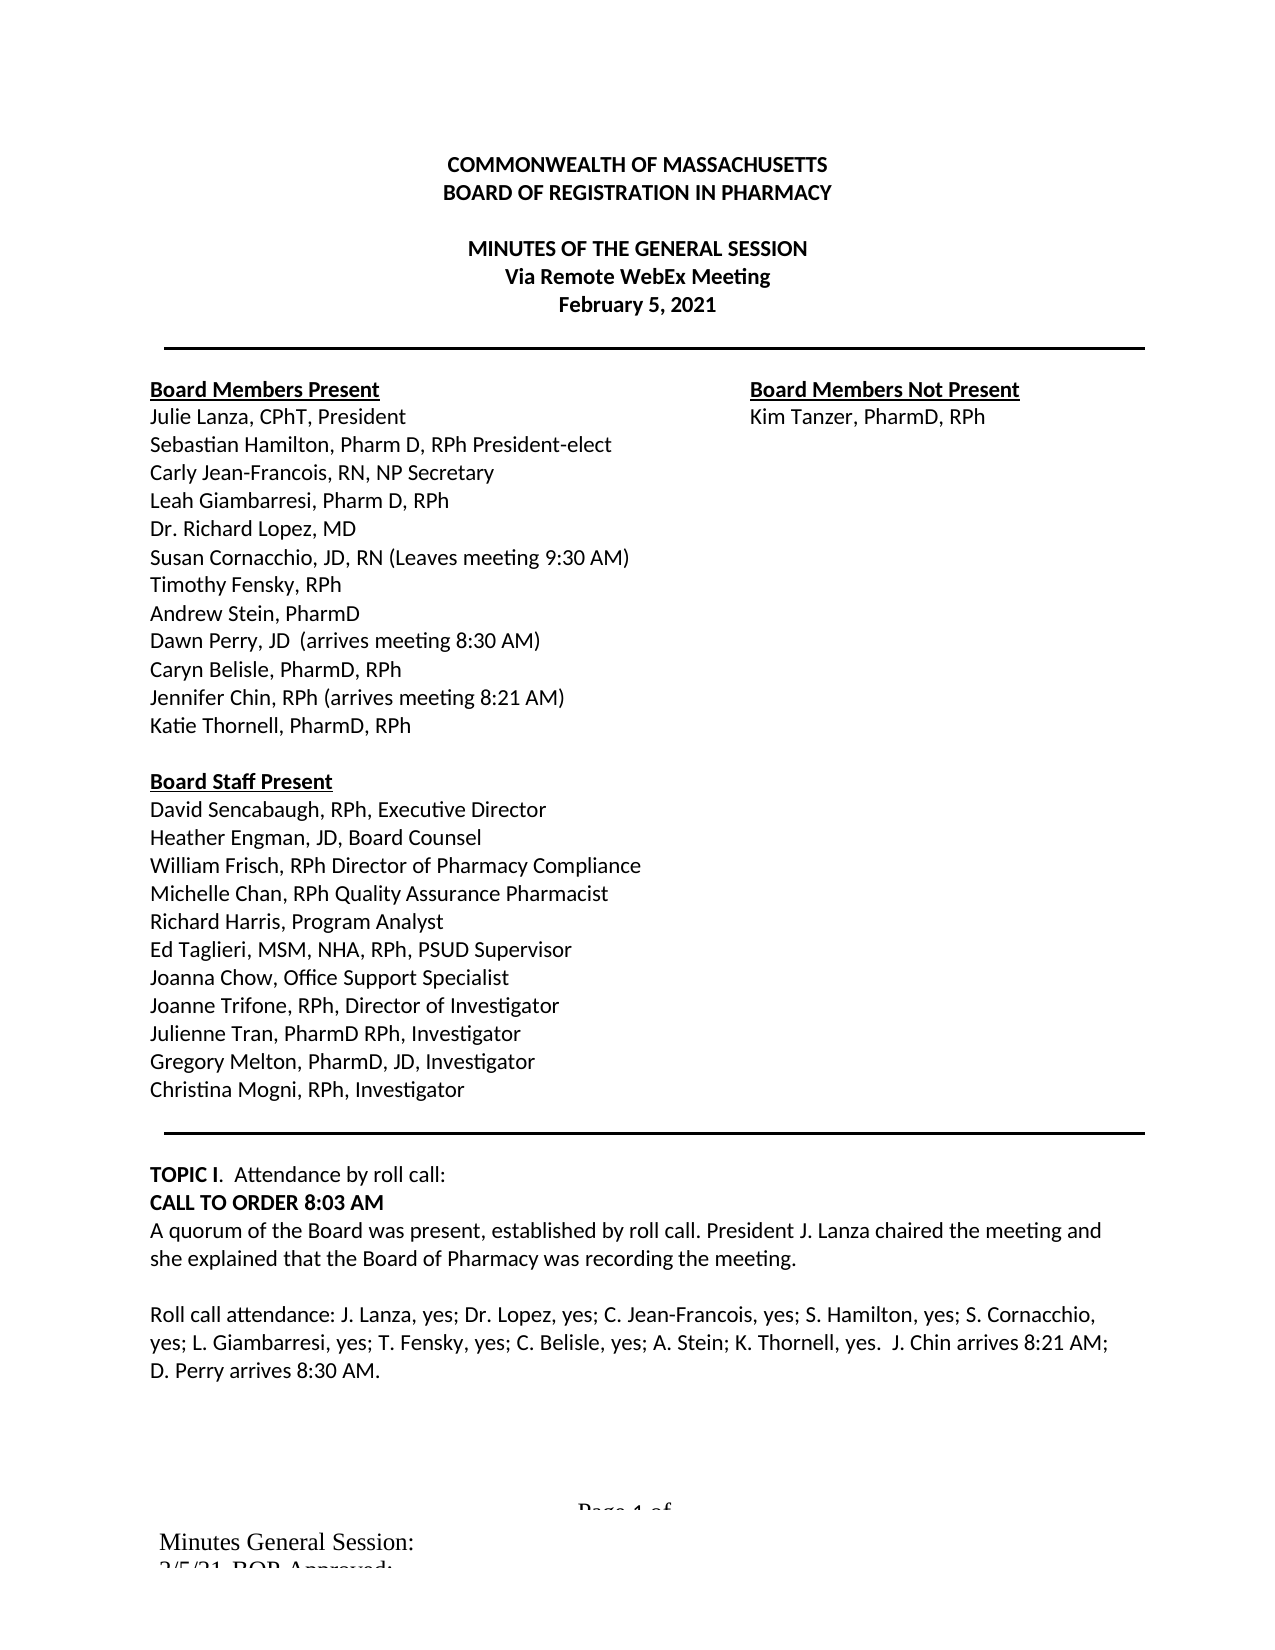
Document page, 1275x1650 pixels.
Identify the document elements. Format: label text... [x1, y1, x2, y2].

text William Frisch, RPh Director of Pharmacy Compliance Michelle Chan, RPh Quality Assurance Pharmacist Richard Harris, Program Analyst [150, 851, 674, 935]
text Carly Jean-Francois, RN, NP Secretary Leah Giambarresi, Pharm D, RPh [150, 458, 534, 514]
text Roll call attendance: J. Lanza, yes; Dr. Lopez, yes; C. Jean-Francois, yes; S. Hamilton, yes; S. Cornacchio, yes; L. Giambarresi, yes; T. Fensky, yes; C. Belisle, yes; A. Stein; K. Thornell, yes. J. Chin arrives 8:21 AM; [150, 1300, 1119, 1356]
text Dawn Perry, JD (arrives meeting 8:30 AM) Caryn Belisle, PharmD, RPh [150, 627, 573, 683]
text David Sencabaugh, RPh, Executive Director Heather Engman, JD, Board Counsel [150, 795, 573, 851]
text Julie Lanza, CPhT, President Kim Tanzer, PharmD, RPh Sebastian Hamilton, Pharm D, RPh President-elect [150, 402, 987, 458]
text Via Remote WebEx Meeting February 5, 2021 [504, 262, 771, 318]
list Perry arrives 8:30 AM. [150, 1356, 1142, 1384]
text Jennifer Chin, RPh (arrives meeting 8:21 AM) Katie Thornell, PharmD, RPh [150, 683, 573, 739]
text TOPIC I. Attendance by roll call: [150, 1161, 1114, 1188]
text Andrew Stein, PharmD [150, 599, 1142, 627]
text Ed Taglieri, MSM, NHA, RPh, PSUD Supervisor Joanna Chow, Office Support Specialist Joanne Trifone, RPh, Director of Investigator Julienne Tran, PharmD RPh, Investigator Gregory Melton, PharmD, JD, Investigator Christina Mogni, RPh, Investigator [150, 935, 573, 1103]
text Dr. Richard Lopez, MD [150, 514, 1142, 543]
subtitle CALL TO ORDER 8:03 AM [150, 1188, 1142, 1216]
text A quorum of the Board was present, established by roll call. President J. Lanza chaired the meeting and she explained that the Board of Pharmacy was recording the meeting. [150, 1216, 1119, 1272]
text MINUTES OF THE GENERAL SESSION [133, 234, 1142, 262]
subtitle Board Staff Present [150, 767, 1142, 795]
subtitle COMMONWEALTH OF MASSACHUSETTS BOARD OF REGISTRATION IN PHARMACY [442, 150, 833, 206]
text Board Members Present Board Members Not Present [150, 376, 1142, 402]
text Susan Cornacchio, JD, RN (Leaves meeting 9:30 AM) Timothy Fensky, RPh [150, 543, 674, 599]
